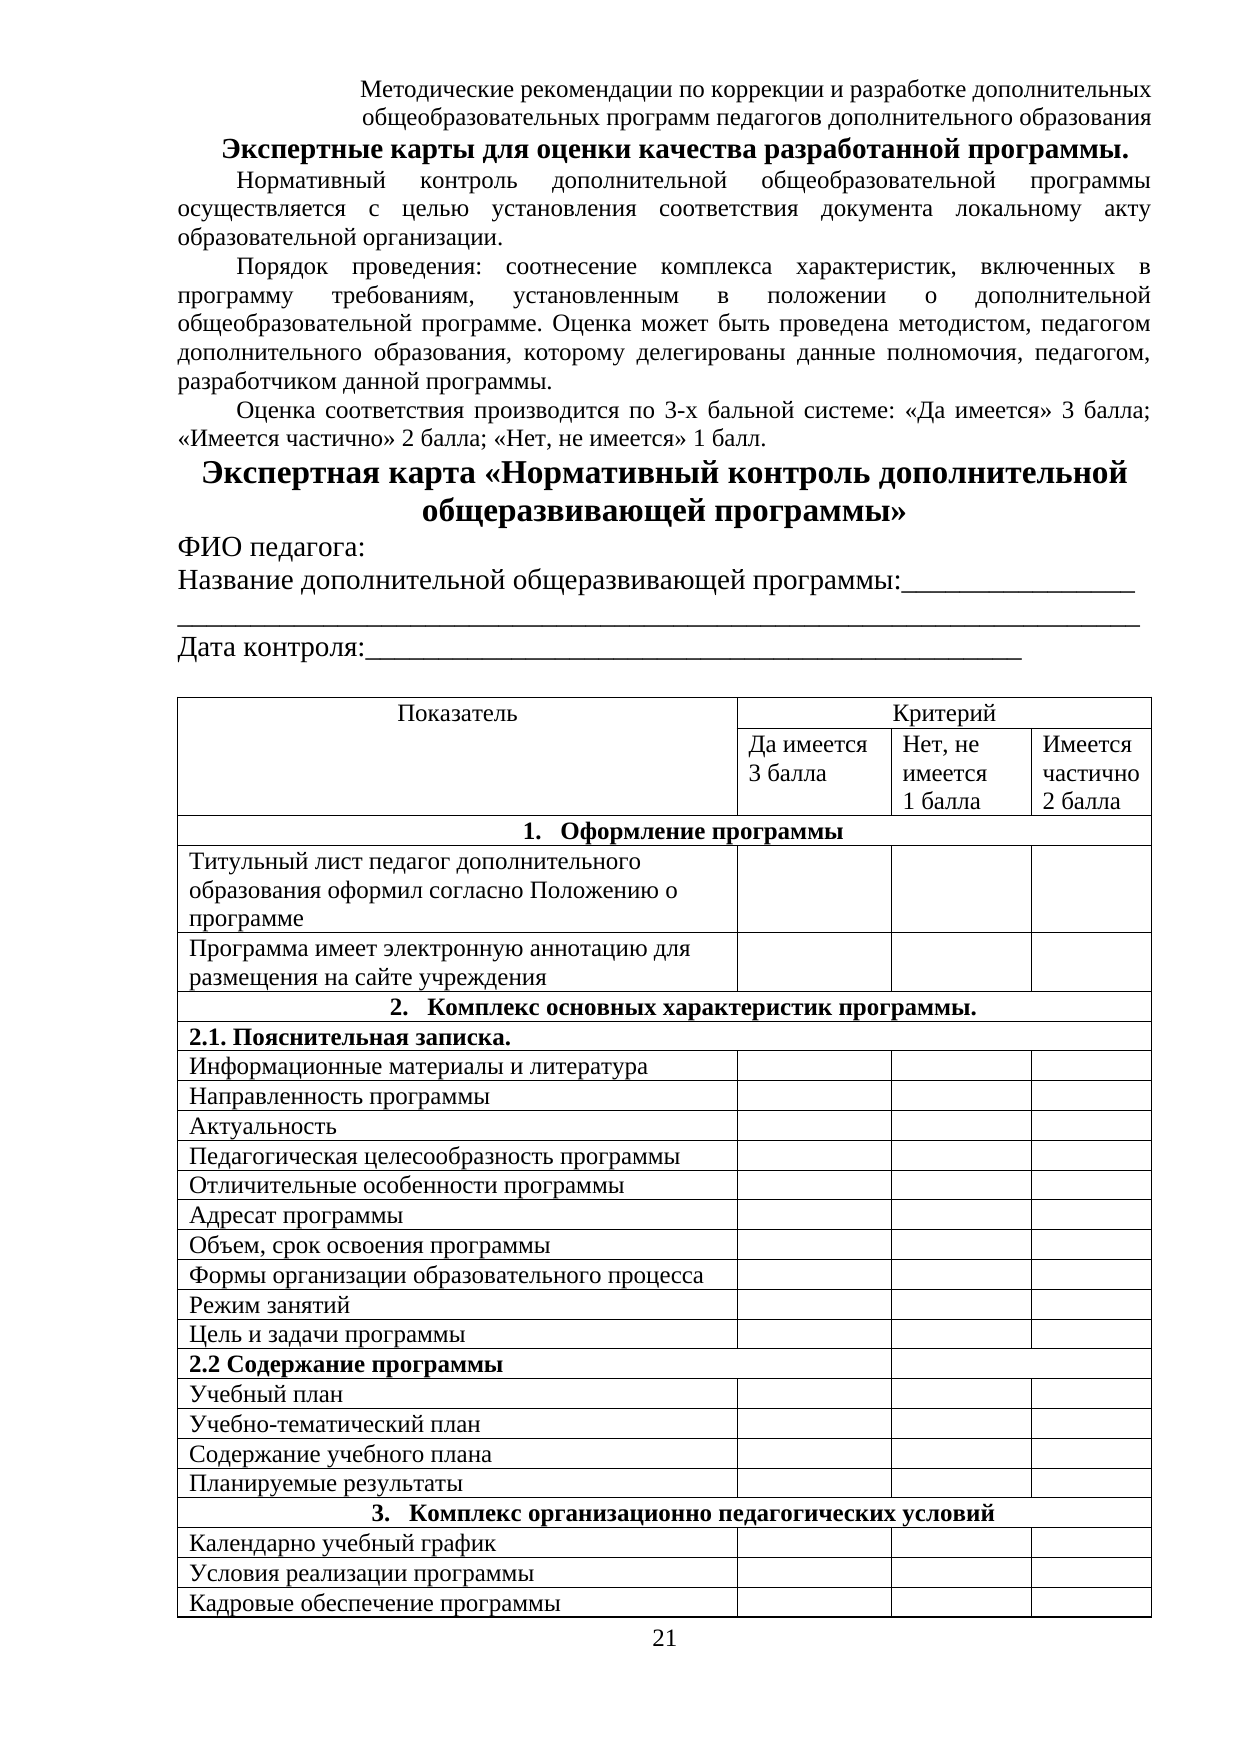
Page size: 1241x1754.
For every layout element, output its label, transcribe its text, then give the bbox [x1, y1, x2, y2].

table_cell [738, 1171, 891, 1199]
table_cell Имеется частично 2 балла [1032, 729, 1151, 815]
table_cell 2.1. Пояснительная записка. [178, 1022, 1151, 1050]
table_cell Нет, не имеется 1 балла [892, 729, 1031, 815]
text Экспертная карта «Нормативный контроль дополнительной общеразвивающей программы» [177, 452, 1152, 529]
table_cell Условия реализации программы [178, 1558, 737, 1587]
table_cell [1032, 1320, 1151, 1348]
text Порядок проведения: соотнесение комплекса характеристик, включенных в программу требованиям, установленным в положении о дополнительной общеобразовательной программе. Оценка может быть проведена методистом, педагогом дополнительного образования, которому делегированы данные полномочия, педагогом, разработчиком данной программы. [177, 251, 1152, 395]
table_cell [1032, 1111, 1151, 1140]
table_cell [1032, 1171, 1151, 1199]
table_cell [1032, 1439, 1151, 1467]
table_cell [892, 1141, 1031, 1169]
text ФИО педагога: [177, 529, 1152, 562]
table_cell Формы организации образовательного процесса [178, 1260, 737, 1289]
table_cell [1032, 1051, 1151, 1080]
table_cell Календарно учебный график [178, 1528, 737, 1557]
table_cell Комплекс основных характеристик программы. [178, 992, 1151, 1021]
table_cell [738, 846, 891, 932]
table_cell [892, 1111, 1031, 1140]
table_cell [738, 933, 891, 991]
table_cell [1032, 1200, 1151, 1229]
table_cell Режим занятий [178, 1290, 737, 1318]
text Оценка соответствия производится по 3-х бальной системе: «Да имеется» 3 балла; «Имеется частично» 2 балла; «Нет, не имеется» 1 балл. [177, 395, 1152, 452]
table_cell [892, 1200, 1031, 1229]
table_cell Педагогическая целесообразность программы [178, 1141, 737, 1169]
table_cell [892, 1588, 1031, 1616]
table_cell [1032, 1379, 1151, 1408]
text Нормативный контроль дополнительной общеобразовательной программы осуществляется с целью установления соответствия документа локальному акту образовательной организации. [177, 165, 1152, 251]
table_cell [892, 1528, 1031, 1557]
table_cell Актуальность [178, 1111, 737, 1140]
table_cell [1032, 1469, 1151, 1497]
table_cell [1032, 933, 1151, 991]
table_cell [738, 1558, 891, 1587]
table_cell [738, 1320, 891, 1348]
table_cell [892, 1439, 1031, 1467]
table_cell Титульный лист педагог дополнительного образования оформил согласно Положению о программе [178, 846, 737, 932]
table_cell Адресат программы [178, 1200, 737, 1229]
table_cell Объем, срок освоения программы [178, 1230, 737, 1259]
table_cell [892, 1469, 1031, 1497]
table_cell [738, 1379, 891, 1408]
table_cell [892, 1171, 1031, 1199]
table_cell [892, 1379, 1031, 1408]
table_cell Программа имеет электронную аннотацию для размещения на сайте учреждения [178, 933, 737, 991]
table_cell [1032, 1290, 1151, 1318]
table_cell [892, 1290, 1031, 1318]
table_cell [738, 1260, 891, 1289]
table_cell [892, 846, 1031, 932]
table_cell [1032, 1260, 1151, 1289]
table_cell [738, 1111, 891, 1140]
table_cell Комплекс организационно педагогических условий [178, 1498, 1151, 1527]
table_cell [738, 1588, 891, 1616]
table_cell Учебно-тематический план [178, 1409, 737, 1438]
table_cell [738, 1051, 891, 1080]
table_cell [892, 1409, 1031, 1438]
table_cell [738, 1528, 891, 1557]
table_cell [892, 1260, 1031, 1289]
table_cell [1032, 1558, 1151, 1587]
table_cell Планируемые результаты [178, 1469, 737, 1497]
table_cell [892, 1230, 1031, 1259]
table_cell [738, 1141, 891, 1169]
table_cell [892, 1349, 1151, 1378]
table_cell [1032, 846, 1151, 932]
table_cell [1032, 1588, 1151, 1616]
table_cell [892, 1558, 1031, 1587]
text Экспертные карты для оценки качества разработанной программы. [199, 131, 1152, 165]
table_cell Отличительные особенности программы [178, 1171, 737, 1199]
table_cell [738, 1439, 891, 1467]
table_cell [738, 1081, 891, 1110]
table_cell [1032, 1141, 1151, 1169]
table_cell [738, 1200, 891, 1229]
table_cell [738, 1409, 891, 1438]
table_cell Учебный план [178, 1379, 737, 1408]
table_cell Информационные материалы и литература [178, 1051, 737, 1080]
table_cell Содержание учебного плана [178, 1439, 737, 1467]
table_cell Кадровые обеспечение программы [178, 1588, 737, 1616]
table_header Показатель [178, 698, 737, 815]
text __________________________________________________________________ [177, 596, 1152, 629]
table_cell Да имеется 3 балла [738, 729, 891, 815]
text Дата контроля:_____________________________________________ [177, 629, 1152, 663]
table_cell [738, 1469, 891, 1497]
table_cell [1032, 1230, 1151, 1259]
table_cell [892, 933, 1031, 991]
table_cell [892, 1320, 1031, 1348]
table_cell [1032, 1081, 1151, 1110]
table_cell Цель и задачи программы [178, 1320, 737, 1348]
table_cell [738, 1290, 891, 1318]
table_cell [738, 1230, 891, 1259]
table_cell 2.2 Содержание программы [178, 1349, 891, 1378]
table_cell [892, 1051, 1031, 1080]
text Название дополнительной общеразвивающей программы:________________ [177, 562, 1152, 596]
table_cell [892, 1081, 1031, 1110]
table_cell Оформление программы [178, 816, 1151, 845]
table_cell [1032, 1528, 1151, 1557]
table_cell Направленность программы [178, 1081, 737, 1110]
table_header Критерий [738, 698, 1151, 728]
table_cell [1032, 1409, 1151, 1438]
